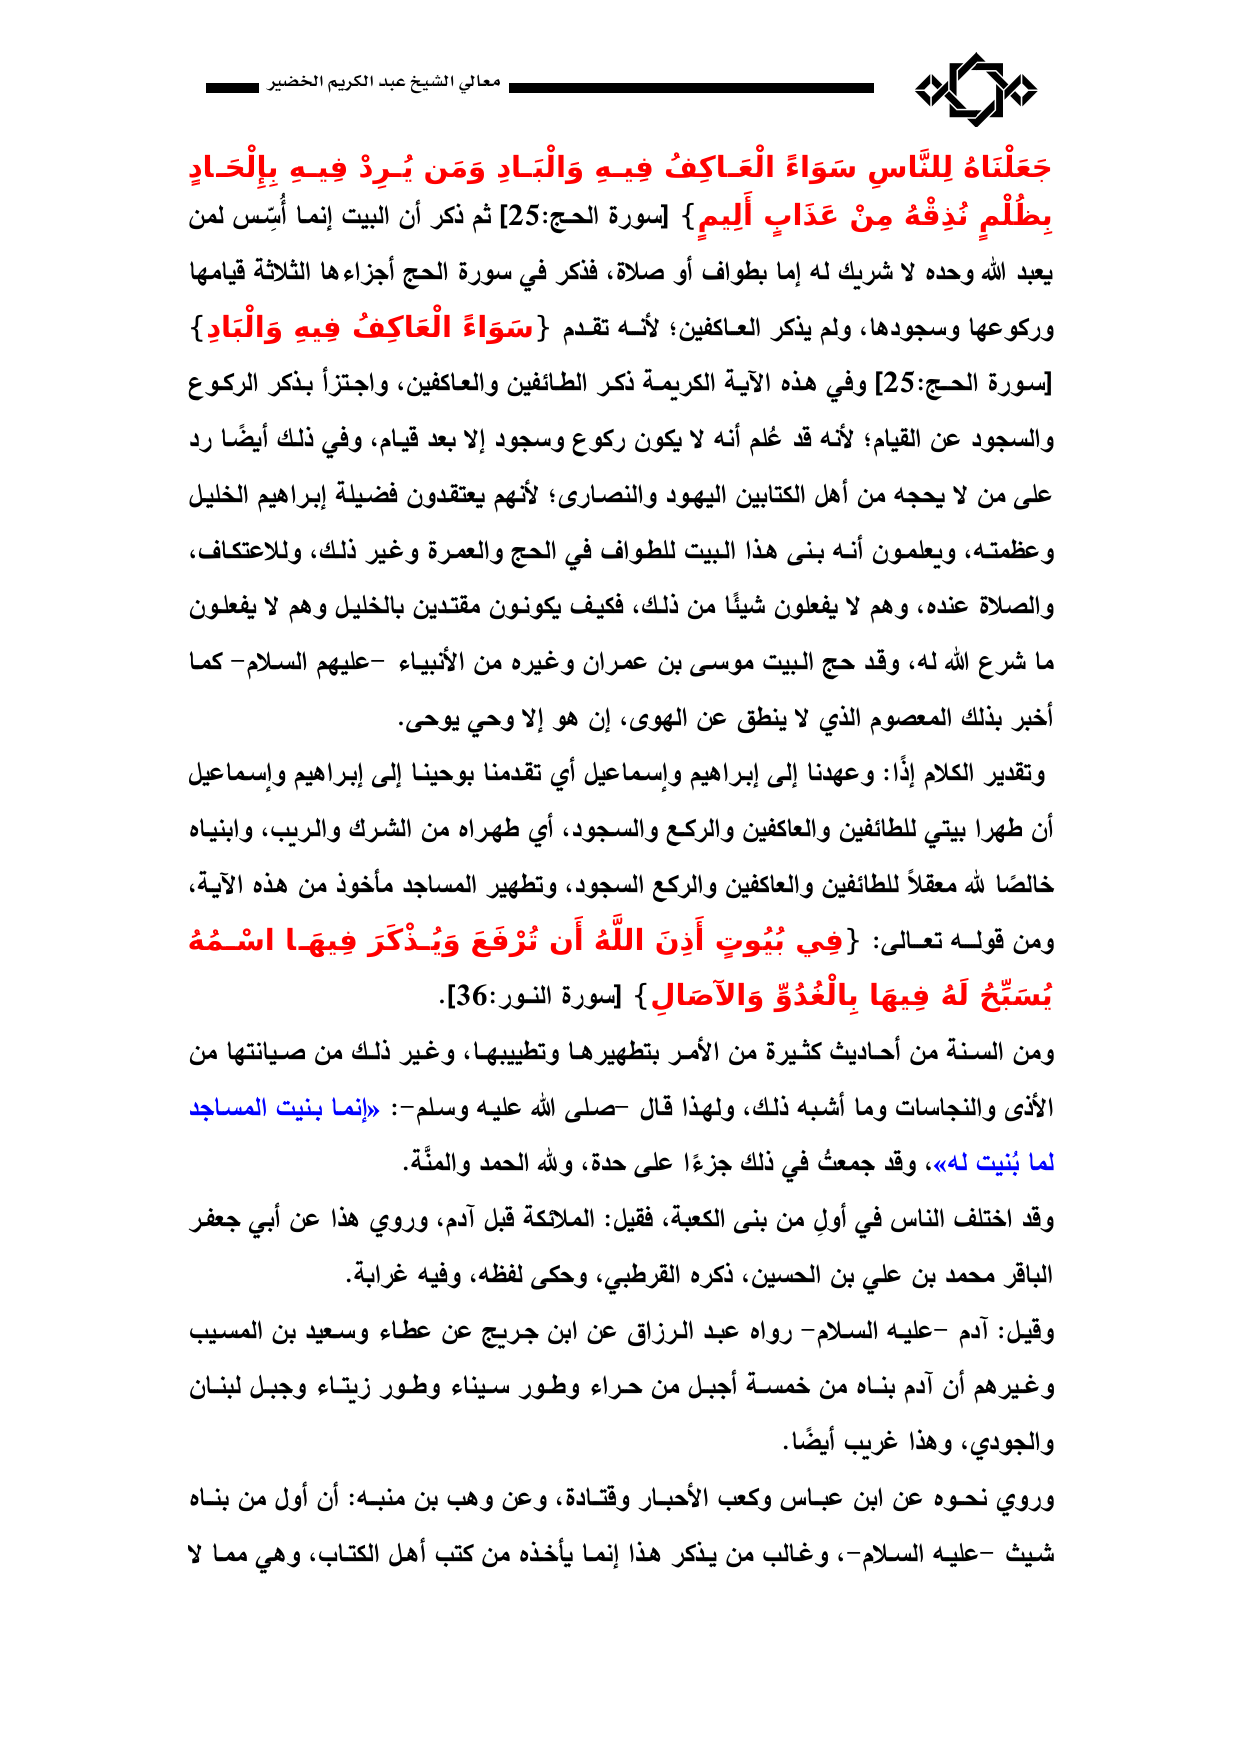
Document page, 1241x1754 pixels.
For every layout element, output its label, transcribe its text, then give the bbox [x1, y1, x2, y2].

text وقيل: آدم -عليه السلام- رواه عبد الرزاق عن ابن جريج عن عطاء وسعيد بن المسيب وغيرهم أن آدم بناه من خمسة أجبل من حراء وطور سيناء وطور زيتاء وجبل لبنان والجودي، وهذا غريب أيضًا. [187, 1306, 1053, 1466]
text وقد اختلف الناس في أولِ من بنى الكعبة، فقيل: الملائكة قبل آدم، وروي هذا عن أبي جعفر الباقر محمد بن علي بن الحسين، ذكره القرطبي، وحكى لفظه، وفيه غرابة. [187, 1194, 1053, 1298]
text وتقدير الكلام إذًا: وعهدنا إلى إبراهيم وإسماعيل أي تقدمنا بوحينا إلى إبراهيم وإسماعيل أن طهرا بيتي للطائفين والعاكفين والركع والسجود، أي طهراه من الشرك والريب، وابنياه خالصًا لله معقلاً للطائفين والعاكفين والركع السجود، وتطهير المساجد مأخوذ من هذه الآية، ومن قوله تعالى: {فِي بُيُوتٍ أَذِنَ اللَّهُ أَن تُرْفَعَ وَيُذْكَرَ فِيهَا اسْمُهُ يُسَبِّحُ لَهُ فِيهَا بِالْغُدُوِّ وَالآصَالِ} [سورة النــور:36]. [187, 748, 1053, 1020]
text ومن السنة من أحاديث كثيرة من الأمر بتطهيرها وتطييبها، وغير ذلك من صيانتها من الأذى والنجاسات وما أشبه ذلك، ولهذا قال -صلى الله عليه وسلم-: «إنما بنيت المساجد لما بُنيت له»، وقد جمعتُ في ذلك جزءًا على حدة، ولله الحمد والمنَّة. [187, 1027, 1053, 1187]
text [187, 150, 1053, 741]
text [187, 1473, 1053, 1577]
